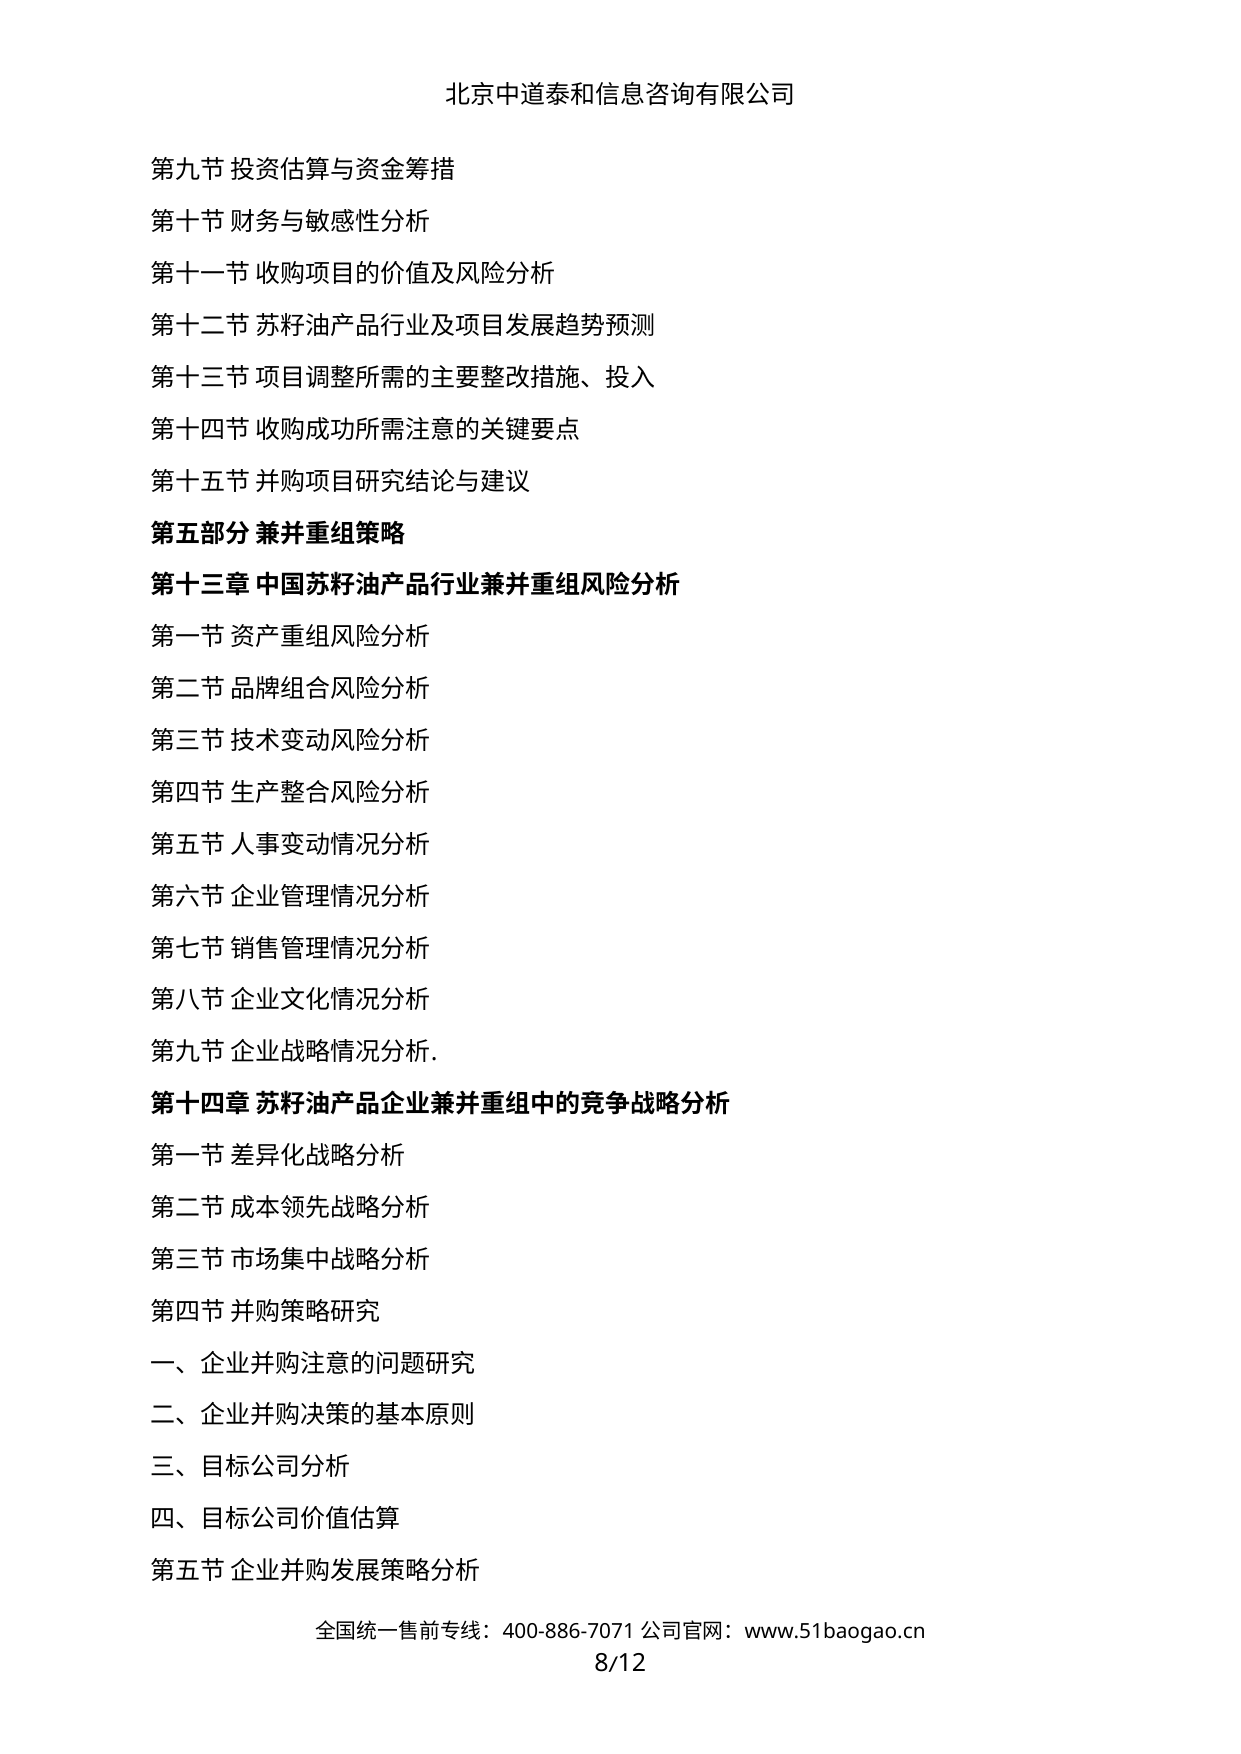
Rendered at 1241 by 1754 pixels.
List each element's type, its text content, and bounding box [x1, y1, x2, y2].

text 二、企业并购决策的基本原则 [150, 1395, 1090, 1431]
text 第九节 投资估算与资金筹措 [150, 150, 1090, 186]
text 三、目标公司分析 [150, 1447, 1090, 1483]
text 第二节 品牌组合风险分析 [150, 669, 1090, 705]
text 四、目标公司价值估算 [150, 1499, 1090, 1535]
text 第四节 生产整合风险分析 [150, 772, 1090, 809]
text 第九节 企业战略情况分析. [150, 1032, 1090, 1068]
text 第七节 销售管理情况分析 [150, 928, 1090, 964]
text 第十三节 项目调整所需的主要整改措施、投入 [150, 357, 1090, 394]
text 第三节 市场集中战略分析 [150, 1239, 1090, 1276]
text 第三节 技术变动风险分析 [150, 721, 1090, 757]
text 一、企业并购注意的问题研究 [150, 1343, 1090, 1379]
text 第十二节 苏籽油产品行业及项目发展趋势预测 [150, 306, 1090, 342]
text 第五节 企业并购发展策略分析 [150, 1551, 1090, 1587]
text 第十节 财务与敏感性分析 [150, 202, 1090, 238]
text 第六节 企业管理情况分析 [150, 876, 1090, 912]
text 第十三章 中国苏籽油产品行业兼并重组风险分析 [150, 565, 1090, 601]
text 第二节 成本领先战略分析 [150, 1187, 1090, 1224]
text 第十五节 并购项目研究结论与建议 [150, 461, 1090, 497]
text 第一节 资产重组风险分析 [150, 617, 1090, 653]
text 第十一节 收购项目的价值及风险分析 [150, 254, 1090, 290]
text 第十四章 苏籽油产品企业兼并重组中的竞争战略分析 [150, 1084, 1090, 1120]
text 第四节 并购策略研究 [150, 1291, 1090, 1327]
text 第十四节 收购成功所需注意的关键要点 [150, 409, 1090, 446]
text 第五部分 兼并重组策略 [150, 513, 1090, 549]
text 第五节 人事变动情况分析 [150, 824, 1090, 861]
text 第八节 企业文化情况分析 [150, 980, 1090, 1016]
text 第一节 差异化战略分析 [150, 1136, 1090, 1172]
